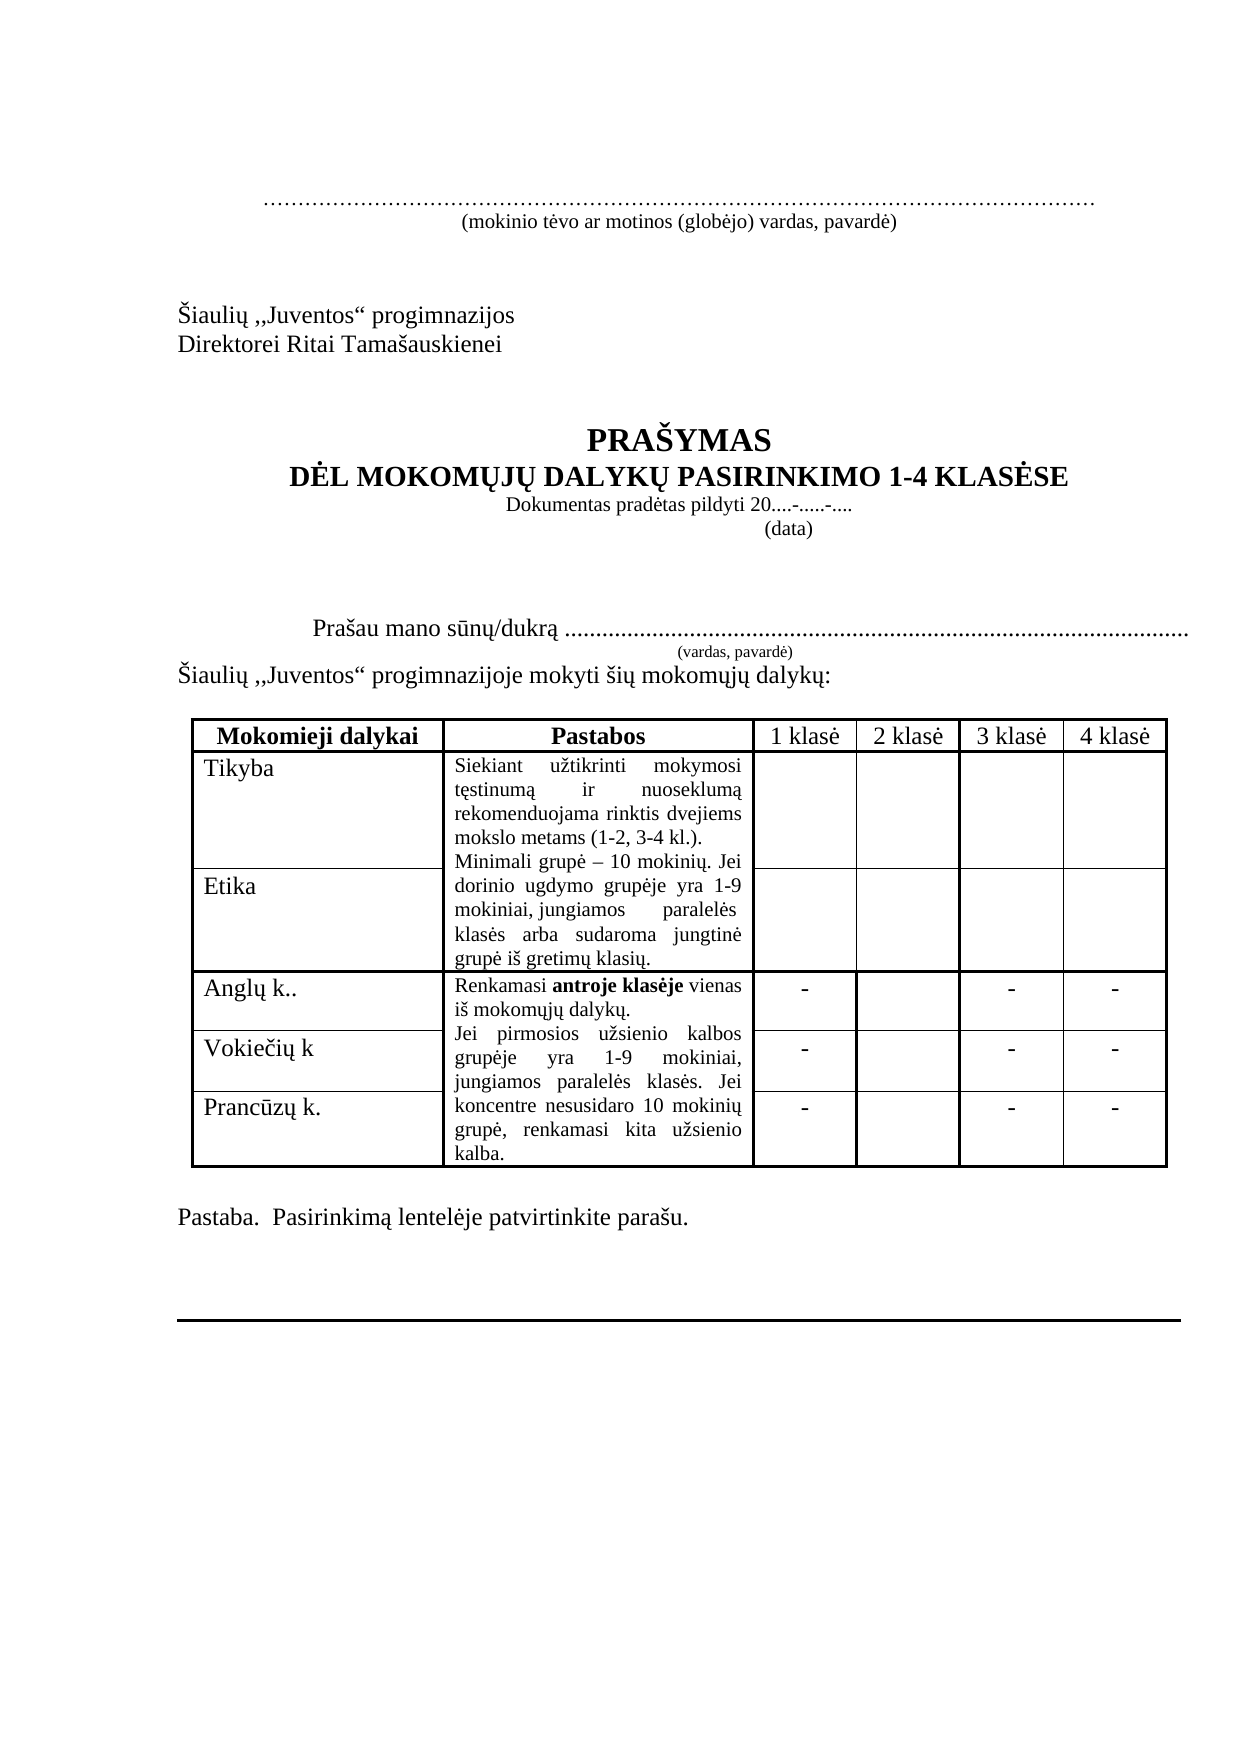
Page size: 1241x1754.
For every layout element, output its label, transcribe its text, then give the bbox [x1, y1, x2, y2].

table_cell Renkamasi antroje klasėje vienas iš mokomųjų dalykų. Jei pirmosios užsienio kalbos grupėje yra 1-9 mokiniai, jungiamos paralelės klasės. Jei koncentre nesusidaro 10 mokinių grupė, renkamasi kita užsienio kalba. [445, 973, 752, 1165]
text Šiaulių ,,Juventos“ progimnazijos [177, 301, 1181, 329]
table_cell [755, 753, 856, 868]
table_cell Etika [194, 869, 442, 969]
table_cell - [1064, 1092, 1165, 1165]
text PRAŠYMAS [177, 420, 1181, 459]
table_cell [755, 869, 856, 969]
text ………………………………………………………………………………………………………… [177, 185, 1181, 209]
text (vardas, pavardė) [177, 641, 1181, 661]
text (mokinio tėvo ar motinos (globėjo) vardas, pavardė) [177, 209, 1181, 233]
table_header 3 klasė [961, 721, 1063, 750]
table_cell - [755, 973, 855, 1030]
table_cell [858, 973, 958, 1030]
table_cell [857, 753, 958, 868]
table_header 4 klasė [1064, 721, 1165, 750]
table_cell Vokiečių k [194, 1031, 442, 1091]
table_cell [858, 1092, 958, 1165]
text Šiaulių ,,Juventos“ progimnazijoje mokyti šių mokomųjų dalykų: [177, 661, 1181, 689]
text DĖL MOKOMŲJŲ DALYKŲ PASIRINKIMO 1-4 KLASĖSE [177, 459, 1181, 492]
table_cell Siekiant užtikrinti mokymosi tęstinumą ir nuoseklumą rekomenduojama rinktis dvejiems mokslo metams (1-2, 3-4 kl.). Minimali grupė – 10 mokinių. Jei dorinio ugdymo grupėje yra 1-9 mokiniai, jungiamos paralelės klasės arba sudaroma jungtinė grupė iš gretimų klasių. [445, 753, 752, 969]
table_header 2 klasė [857, 721, 958, 750]
text Prašau mano sūnų/dukrą .................................................................................................... [177, 613, 1240, 641]
table_cell Prancūzų k. [194, 1092, 442, 1165]
table_cell Anglų k.. [194, 973, 442, 1030]
text (data) [177, 516, 1181, 540]
text Dokumentas pradėtas pildyti 20....-.....-.... [177, 492, 1181, 516]
table_cell [1064, 753, 1165, 868]
table_cell [961, 753, 1063, 868]
table_cell - [961, 1092, 1063, 1165]
table_cell [858, 1031, 958, 1091]
table_cell [857, 869, 958, 969]
table_cell [1064, 869, 1165, 969]
table_cell - [961, 973, 1063, 1030]
table_cell [961, 869, 1063, 969]
table_header 1 klasė [755, 721, 856, 750]
table_cell - [1064, 1031, 1165, 1091]
text Direktorei Ritai Tamašauskienei [177, 329, 1181, 358]
table_header Mokomieji dalykai [194, 721, 442, 750]
table_cell - [755, 1031, 855, 1091]
table_cell - [961, 1031, 1063, 1091]
table_cell - [1064, 973, 1165, 1030]
text Pastaba. Pasirinkimą lentelėje patvirtinkite parašu. [177, 1202, 1181, 1231]
table_cell Tikyba [194, 753, 442, 868]
table_header Pastabos [445, 721, 752, 750]
table_cell - [755, 1092, 855, 1165]
